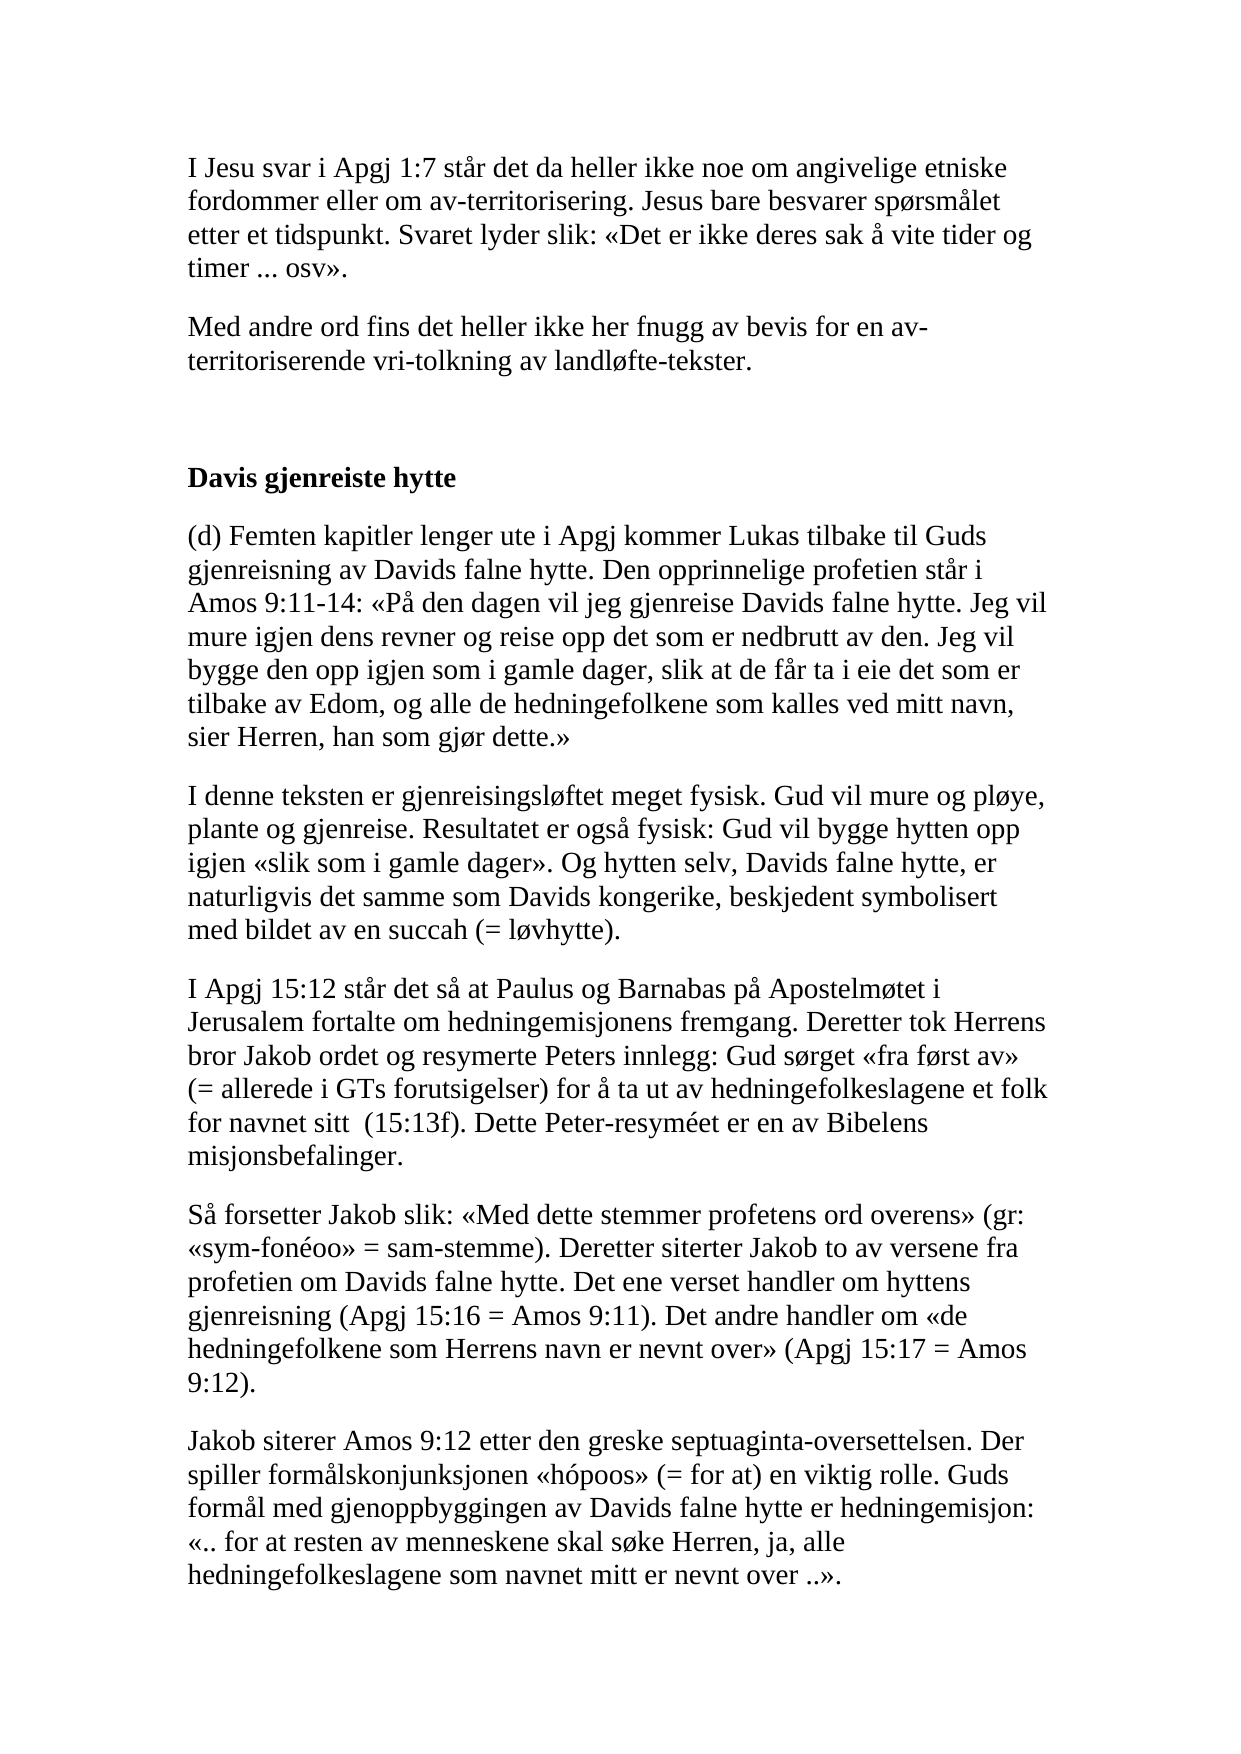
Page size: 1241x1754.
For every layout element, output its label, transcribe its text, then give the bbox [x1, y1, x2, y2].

text I denne teksten er gjenreisingsløftet meget fysisk. Gud vil mure og pløye, plante og gjenreise. Resultatet er også fysisk: Gud vil bygge hytten opp igjen «slik som i gamle dager». Og hytten selv, Davids falne hytte, er naturligvis det samme som Davids kongerike, beskjedent symbolisert med bildet av en succah (= løvhytte). [187, 778, 1053, 946]
text Davis gjenreiste hytte [187, 460, 1053, 493]
text I Apgj 15:12 står det så at Paulus og Barnabas på Apostelmøtet i Jerusalem fortalte om hedningemisjonens fremgang. Deretter tok Herrens bror Jakob ordet og resymerte Peters innlegg: Gud sørget «fra først av» (= allerede i GTs forutsigelser) for å ta ut av hedningefolkeslagene et folk for navnet sitt (15:13f). Dette Peter-resyméet er en av Bibelens misjonsbefalinger. [187, 971, 1053, 1172]
text Med andre ord fins det heller ikke her fnugg av bevis for en av-territoriserende vri-tolkning av landløfte-tekster. [187, 309, 1053, 376]
text (d) Femten kapitler lenger ute i Apgj kommer Lukas tilbake til Guds gjenreisning av Davids falne hytte. Den opprinnelige profetien står i Amos 9:11-14: «På den dagen vil jeg gjenreise Davids falne hytte. Jeg vil mure igjen dens revner og reise opp det som er nedbrutt av den. Jeg vil bygge den opp igjen som i gamle dager, slik at de får ta i eie det som er tilbake av Edom, og alle de hedningefolkene som kalles ved mitt navn, sier Herren, han som gjør dette.» [187, 518, 1053, 753]
text Så forsetter Jakob slik: «Med dette stemmer profetens ord overens» (gr: «sym-fonéoo» = sam-stemme). Deretter siterter Jakob to av versene fra profetien om Davids falne hytte. Det ene verset handler om hyttens gjenreisning (Apgj 15:16 = Amos 9:11). Det andre handler om «de hedningefolkene som Herrens navn er nevnt over» (Apgj 15:17 = Amos 9:12). [187, 1197, 1053, 1398]
text Jakob siterer Amos 9:12 etter den greske septuaginta-oversettelsen. Der spiller formålskonjunksjonen «hópoos» (= for at) en viktig rolle. Guds formål med gjenoppbyggingen av Davids falne hytte er hedningemisjon: «.. for at resten av menneskene skal søke Herren, ja, alle hedningefolkeslagene som navnet mitt er nevnt over ..». [187, 1423, 1053, 1591]
text I Jesu svar i Apgj 1:7 står det da heller ikke noe om angivelige etniske fordommer eller om av-territorisering. Jesus bare besvarer spørsmålet etter et tidspunkt. Svaret lyder slik: «Det er ikke deres sak å vite tider og timer ... osv». [187, 150, 1053, 284]
